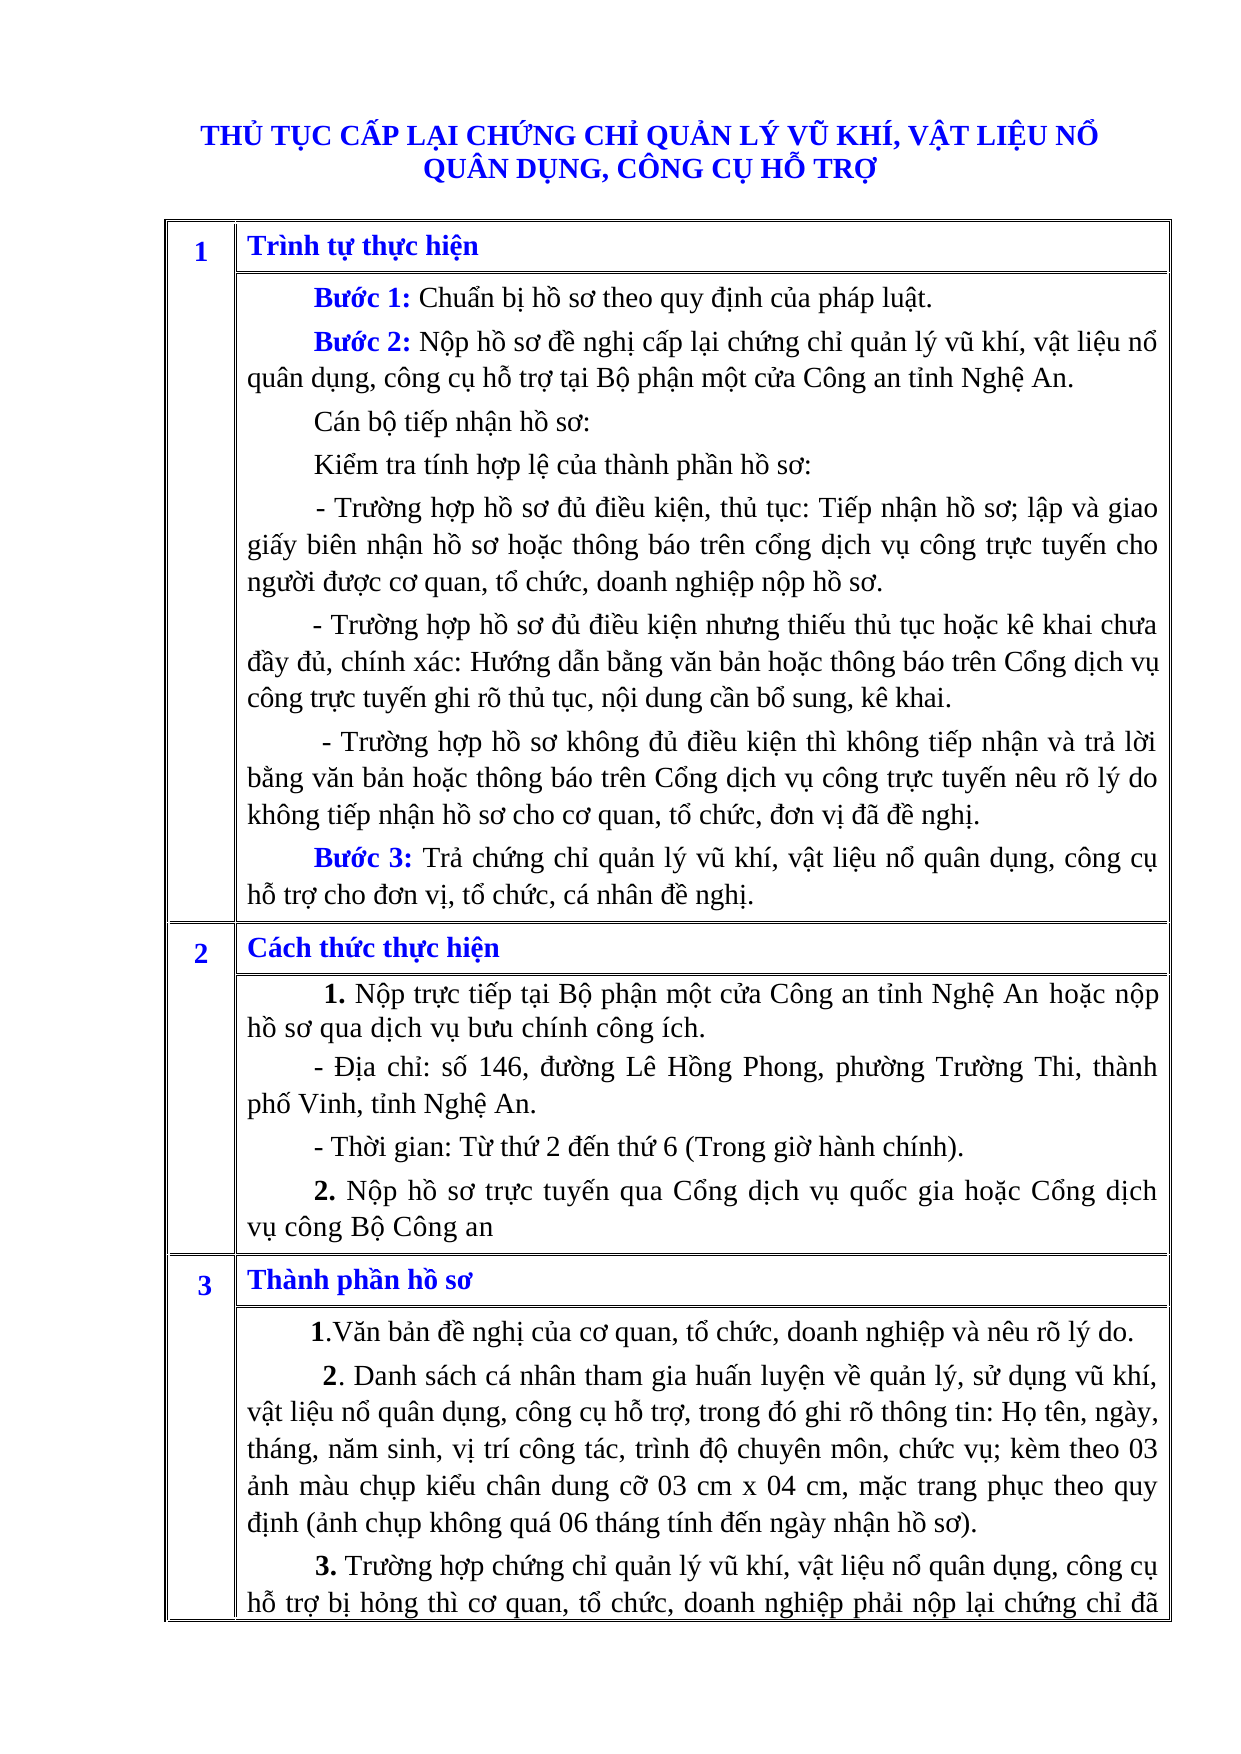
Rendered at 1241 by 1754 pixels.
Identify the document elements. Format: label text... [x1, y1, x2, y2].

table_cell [236, 1305, 1171, 1619]
table_cell Thành phần hồ sơ [237, 1253, 1169, 1305]
table_cell Bước 1: Chuẩn bị hồ sơ theo quy định của pháp luật. Bước 2: Nộp hồ sơ đề nghị cấp lại chứng chỉ quản lý vũ khí, vật liệu nổ quân dụng, công cụ hỗ trợ tại Bộ phận một cửa Công an tỉnh Nghệ An. Cán bộ tiếp nhận hồ sơ: Kiểm tra tính hợp lệ của thành phần hồ sơ: - Trường hợp hồ sơ đủ điều kiện, thủ tục: Tiếp nhận hồ sơ; lập và giao giấy biên nhận hồ sơ hoặc thông báo trên cổng dịch vụ công trực tuyến cho người được cơ quan, tổ chức, doanh nghiệp nộp hồ sơ. - Trường hợp hồ sơ đủ điều kiện nhưng thiếu thủ tục hoặc kê khai chưa đầy đủ, chính xác: Hướng dẫn bằng văn bản hoặc thông báo trên Cổng dịch vụ công trực tuyến ghi rõ thủ tục, nội dung cần bổ sung, kê khai. - Trường hợp hồ sơ không đủ điều kiện thì không tiếp nhận và trả lời bằng văn bản hoặc thông báo trên Cổng dịch vụ công trực tuyến nêu rõ lý do không tiếp nhận hồ sơ cho cơ quan, tổ chức, đơn vị đã đề nghị. Bước 3: Trả chứng chỉ quản lý vũ khí, vật liệu nổ quân dụng, công cụ hỗ trợ cho đơn vị, tổ chức, cá nhân đề nghị. [236, 271, 1171, 921]
table_cell 2 [168, 921, 234, 1253]
text THỦ TỤC CẤP LẠI CHỨNG CHỈ QUẢN LÝ VŨ KHÍ, VẬT LIỆU NỔ QUÂN DỤNG, CÔNG CỤ HỖ TRỢ [177, 118, 1122, 185]
table_header 1 [168, 220, 236, 921]
table_cell 1. Nộp trực tiếp tại Bộ phận một cửa Công an tỉnh Nghệ An hoặc nộp hồ sơ qua dịch vụ bưu chính công ích. - Địa chỉ: số 146, đường Lê Hồng Phong, phường Trường Thi, thành phố Vinh, tỉnh Nghệ An. - Thời gian: Từ thứ 2 đến thứ 6 (Trong giờ hành chính). 2. Nộp hồ sơ trực tuyến qua Cổng dịch vụ quốc gia hoặc Cổng dịch vụ công Bộ Công an [236, 973, 1171, 1253]
table_cell 3 [168, 1253, 236, 1619]
table_cell Cách thức thực hiện [237, 921, 1169, 973]
table_header Trình tự thực hiện [236, 222, 1169, 271]
